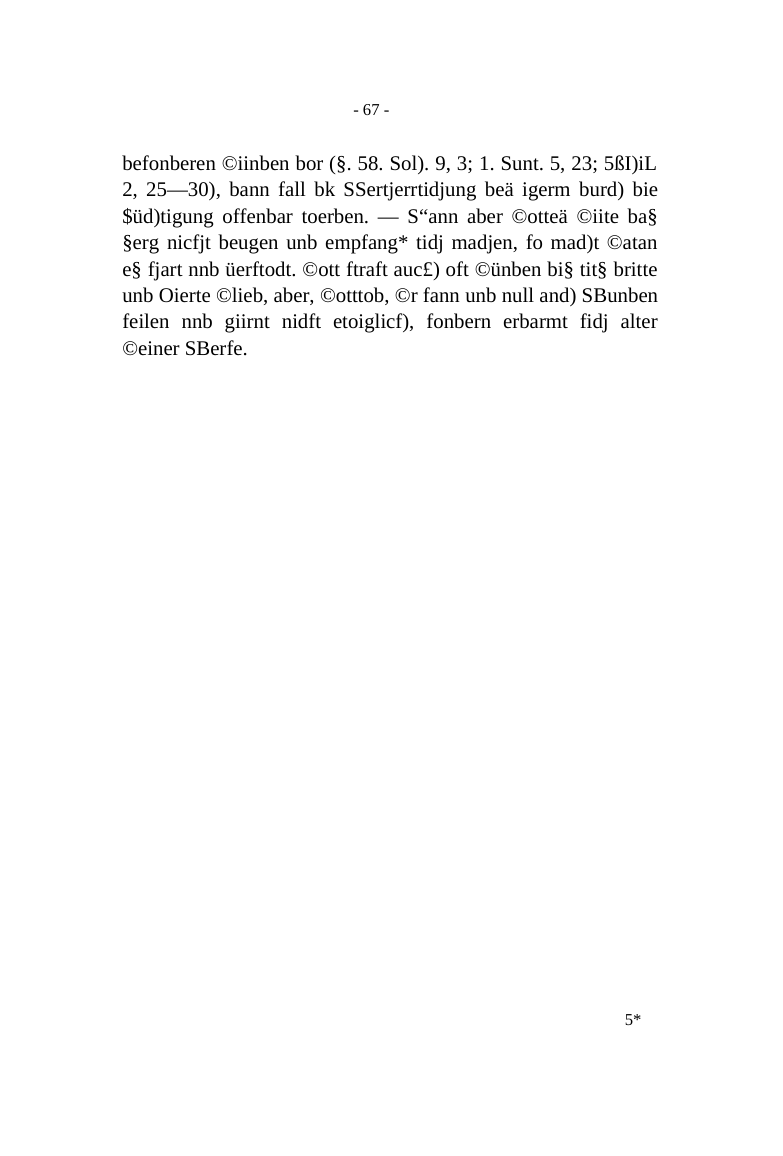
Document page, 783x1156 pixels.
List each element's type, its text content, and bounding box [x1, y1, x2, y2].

text 5* [624, 1012, 641, 1029]
text befonberen ©iinben bor (§. 58. Sol). 9, 3; 1. Sunt. 5, 23; 5ßI)iL 2, 25—30), bann fall bk SSertjerrtidjung beä igerm burd) bie $üd)tigung offenbar toerben. — S“ann aber ©otteä ©iite ba§ §erg nicfjt beugen unb empfang* tidj madjen, fo mad)t ©atan e§ fjart nnb üerftodt. ©ott ftraft auc£) oft ©ünben bi§ tit§ britte unb Oierte ©lieb, aber, ©otttob, ©r fann unb null and) SBunben feilen nnb giirnt nidft etoiglicf), fonbern erbarmt fidj alter ©einer SBerfe. [122, 149, 658, 361]
text - 67 - [353, 102, 389, 118]
